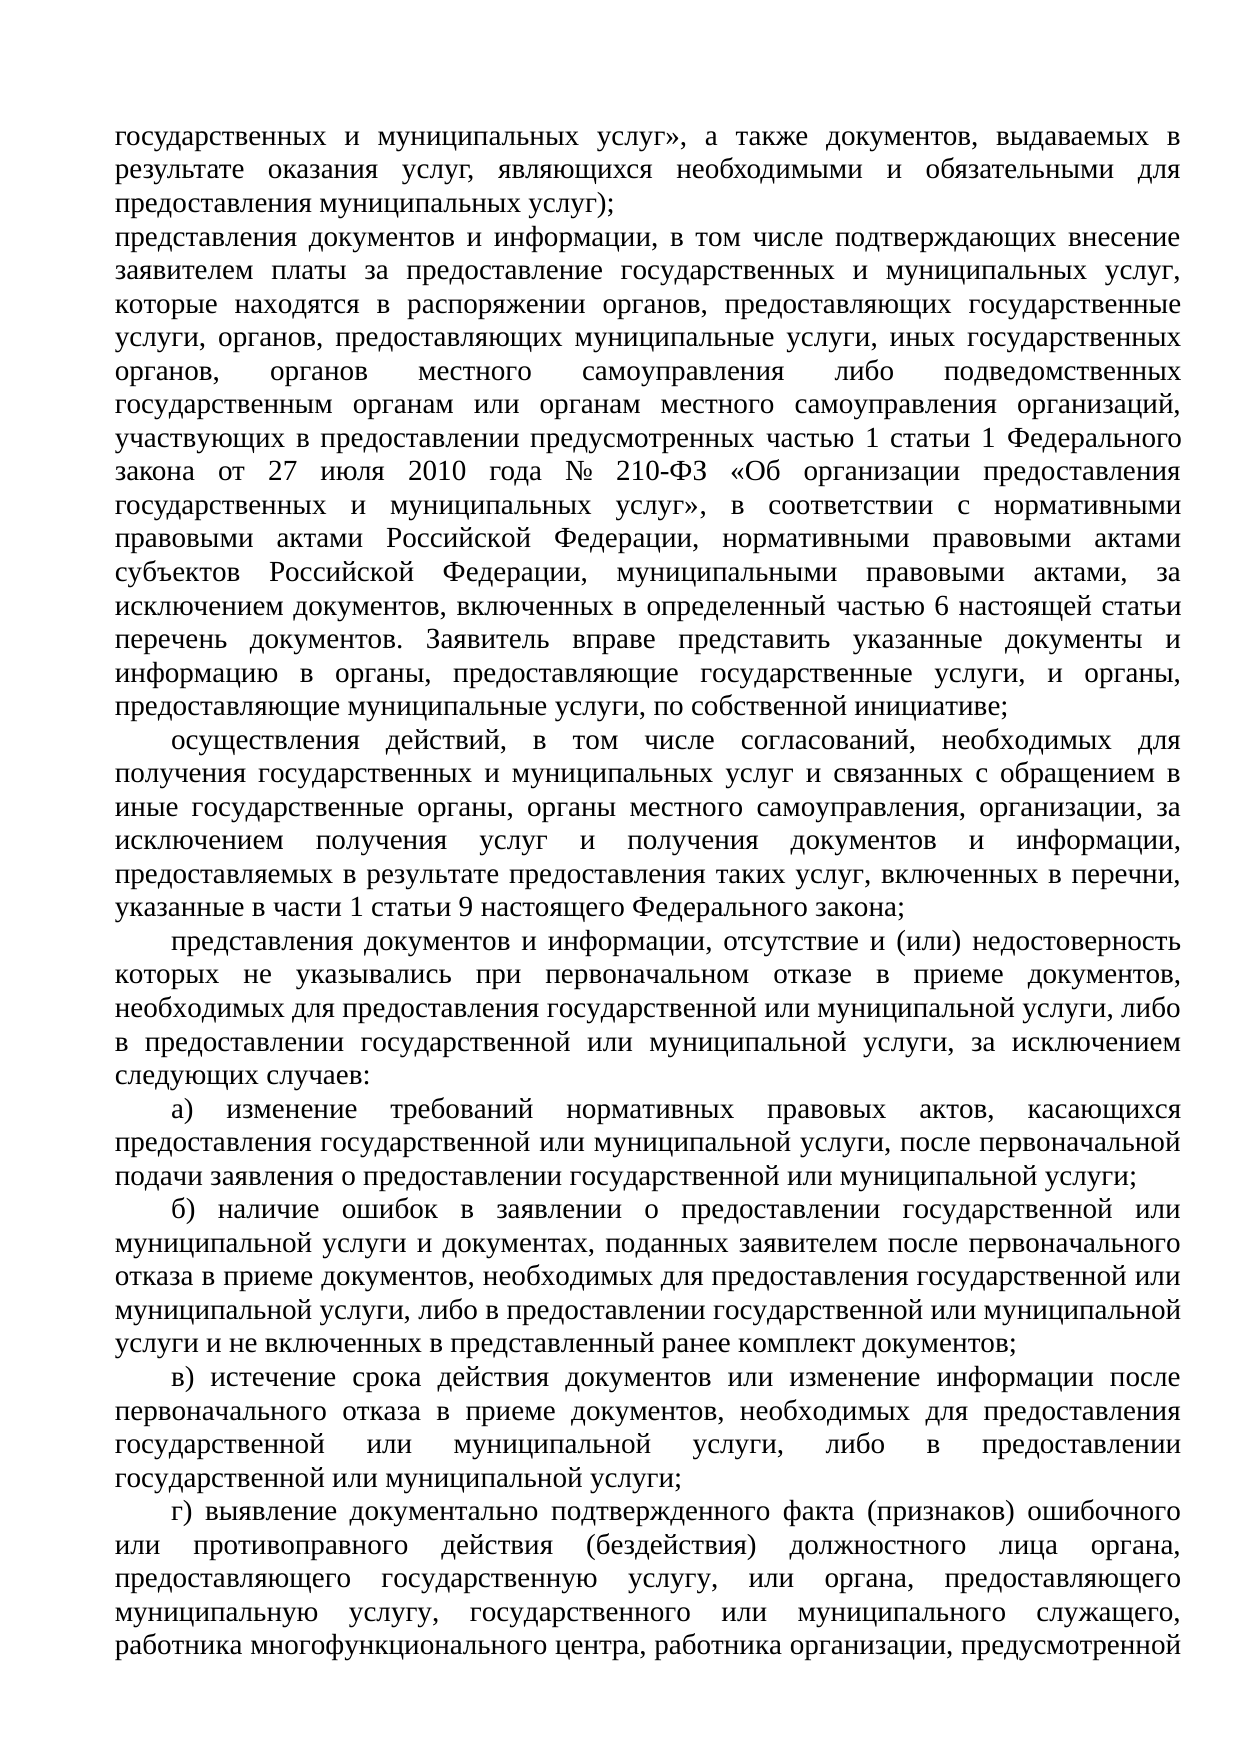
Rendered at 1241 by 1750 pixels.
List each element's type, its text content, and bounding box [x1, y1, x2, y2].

text б) наличие ошибок в заявлении о предоставлении государственной или муниципальной услуги и документах, поданных заявителем после первоначального отказа в приеме документов, необходимых для предоставления государственной или муниципальной услуги, либо в предоставлении государственной или муниципальной услуги и не включенных в представленный ранее комплект документов; [114, 1191, 1182, 1359]
text представления документов и информации, отсутствие и (или) недостоверность которых не указывались при первоначальном отказе в приеме документов, необходимых для предоставления государственной или муниципальной услуги, либо в предоставлении государственной или муниципальной услуги, за исключением следующих случаев: [114, 923, 1182, 1091]
text в) истечение срока действия документов или изменение информации после первоначального отказа в приеме документов, необходимых для предоставления государственной или муниципальной услуги, либо в предоставлении государственной или муниципальной услуги; [114, 1359, 1182, 1493]
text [114, 118, 1182, 219]
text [114, 1493, 1182, 1661]
text осуществления действий, в том числе согласований, необходимых для получения государственных и муниципальных услуг и связанных с обращением в иные государственные органы, органы местного самоуправления, организации, за исключением получения услуг и получения документов и информации, предоставляемых в результате предоставления таких услуг, включенных в перечни, указанные в части 1 статьи 9 настоящего Федерального закона; [114, 722, 1182, 923]
text представления документов и информации, в том числе подтверждающих внесение заявителем платы за предоставление государственных и муниципальных услуг, которые находятся в распоряжении органов, предоставляющих государственные услуги, органов, предоставляющих муниципальные услуги, иных государственных органов, органов местного самоуправления либо подведомственных государственным органам или органам местного самоуправления организаций, участвующих в предоставлении предусмотренных частью 1 статьи 1 Федерального закона от 27 июля 2010 года № 210-ФЗ «Об организации предоставления государственных и муниципальных услуг», в соответствии с нормативными правовыми актами Российской Федерации, нормативными правовыми актами субъектов Российской Федерации, муниципальными правовыми актами, за исключением документов, включенных в определенный частью 6 настоящей статьи перечень документов. Заявитель вправе представить указанные документы и информацию в органы, предоставляющие государственные услуги, и органы, предоставляющие муниципальные услуги, по собственной инициативе; [114, 219, 1182, 722]
text а) изменение требований нормативных правовых актов, касающихся предоставления государственной или муниципальной услуги, после первоначальной подачи заявления о предоставлении государственной или муниципальной услуги; [114, 1091, 1182, 1191]
